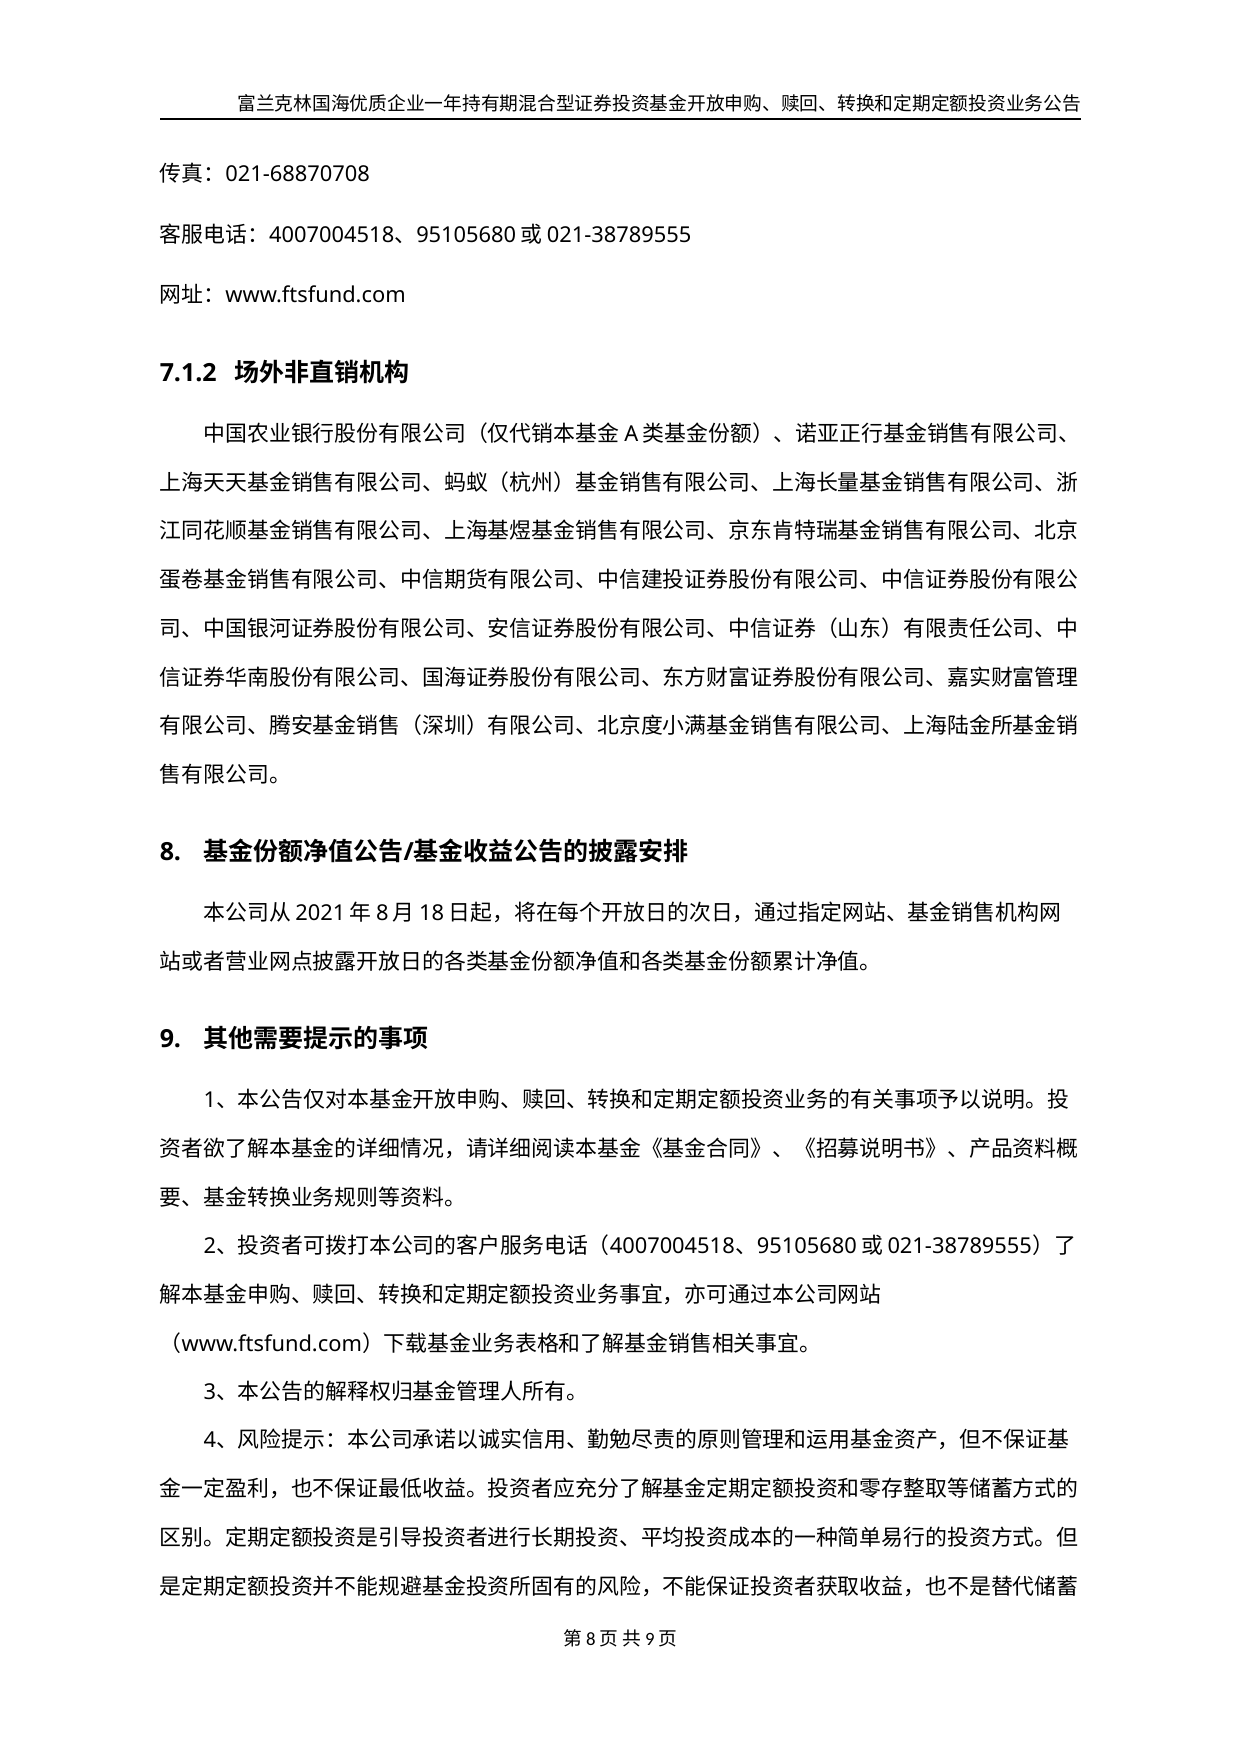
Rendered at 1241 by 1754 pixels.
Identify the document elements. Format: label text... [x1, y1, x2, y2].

text 2、投资者可拨打本公司的客户服务电话（4007004518、95105680或021-38789555）了解本基金申购、赎回、转换和定期定额投资业务事宜，亦可通过本公司网站（www.ftsfund.com）下载基金业务表格和了解基金销售相关事宜。 [159, 1228, 1081, 1358]
text 客服电话：4007004518、95105680或021-38789555 [159, 216, 1081, 249]
subtitle 其他需要提示的事项 [159, 1004, 1081, 1069]
text 1、本公告仅对本基金开放申购、赎回、转换和定期定额投资业务的有关事项予以说明。投资者欲了解本基金的详细情况，请详细阅读本基金《基金合同》、《招募说明书》、产品资料概要、基金转换业务规则等资料。 [159, 1082, 1081, 1212]
text 中国农业银行股份有限公司（仅代销本基金A类基金份额）、诺亚正行基金销售有限公司、上海天天基金销售有限公司、蚂蚁（杭州）基金销售有限公司、上海长量基金销售有限公司、浙江同花顺基金销售有限公司、上海基煜基金销售有限公司、京东肯特瑞基金销售有限公司、北京蛋卷基金销售有限公司、中信期货有限公司、中信建投证券股份有限公司、中信证券股份有限公司、中国银河证券股份有限公司、安信证券股份有限公司、中信证券（山东）有限责任公司、中信证券华南股份有限公司、国海证券股份有限公司、东方财富证券股份有限公司、嘉实财富管理有限公司、腾安基金销售（深圳）有限公司、北京度小满基金销售有限公司、上海陆金所基金销售有限公司。 [159, 415, 1081, 789]
text 本公司从2021年8月18日起，将在每个开放日的次日，通过指定网站、基金销售机构网站或者营业网点披露开放日的各类基金份额净值和各类基金份额累计净值。 [159, 895, 1081, 976]
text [159, 1422, 1081, 1601]
text 3、本公告的解释权归基金管理人所有。 [159, 1374, 1081, 1406]
text 传真：021-68870708 [159, 155, 1081, 188]
text 网址：www.ftsfund.com [159, 277, 1081, 309]
subtitle 基金份额净值公告/基金收益公告的披露安排 [159, 817, 1081, 882]
list 场外非直销机构 [159, 338, 1081, 403]
